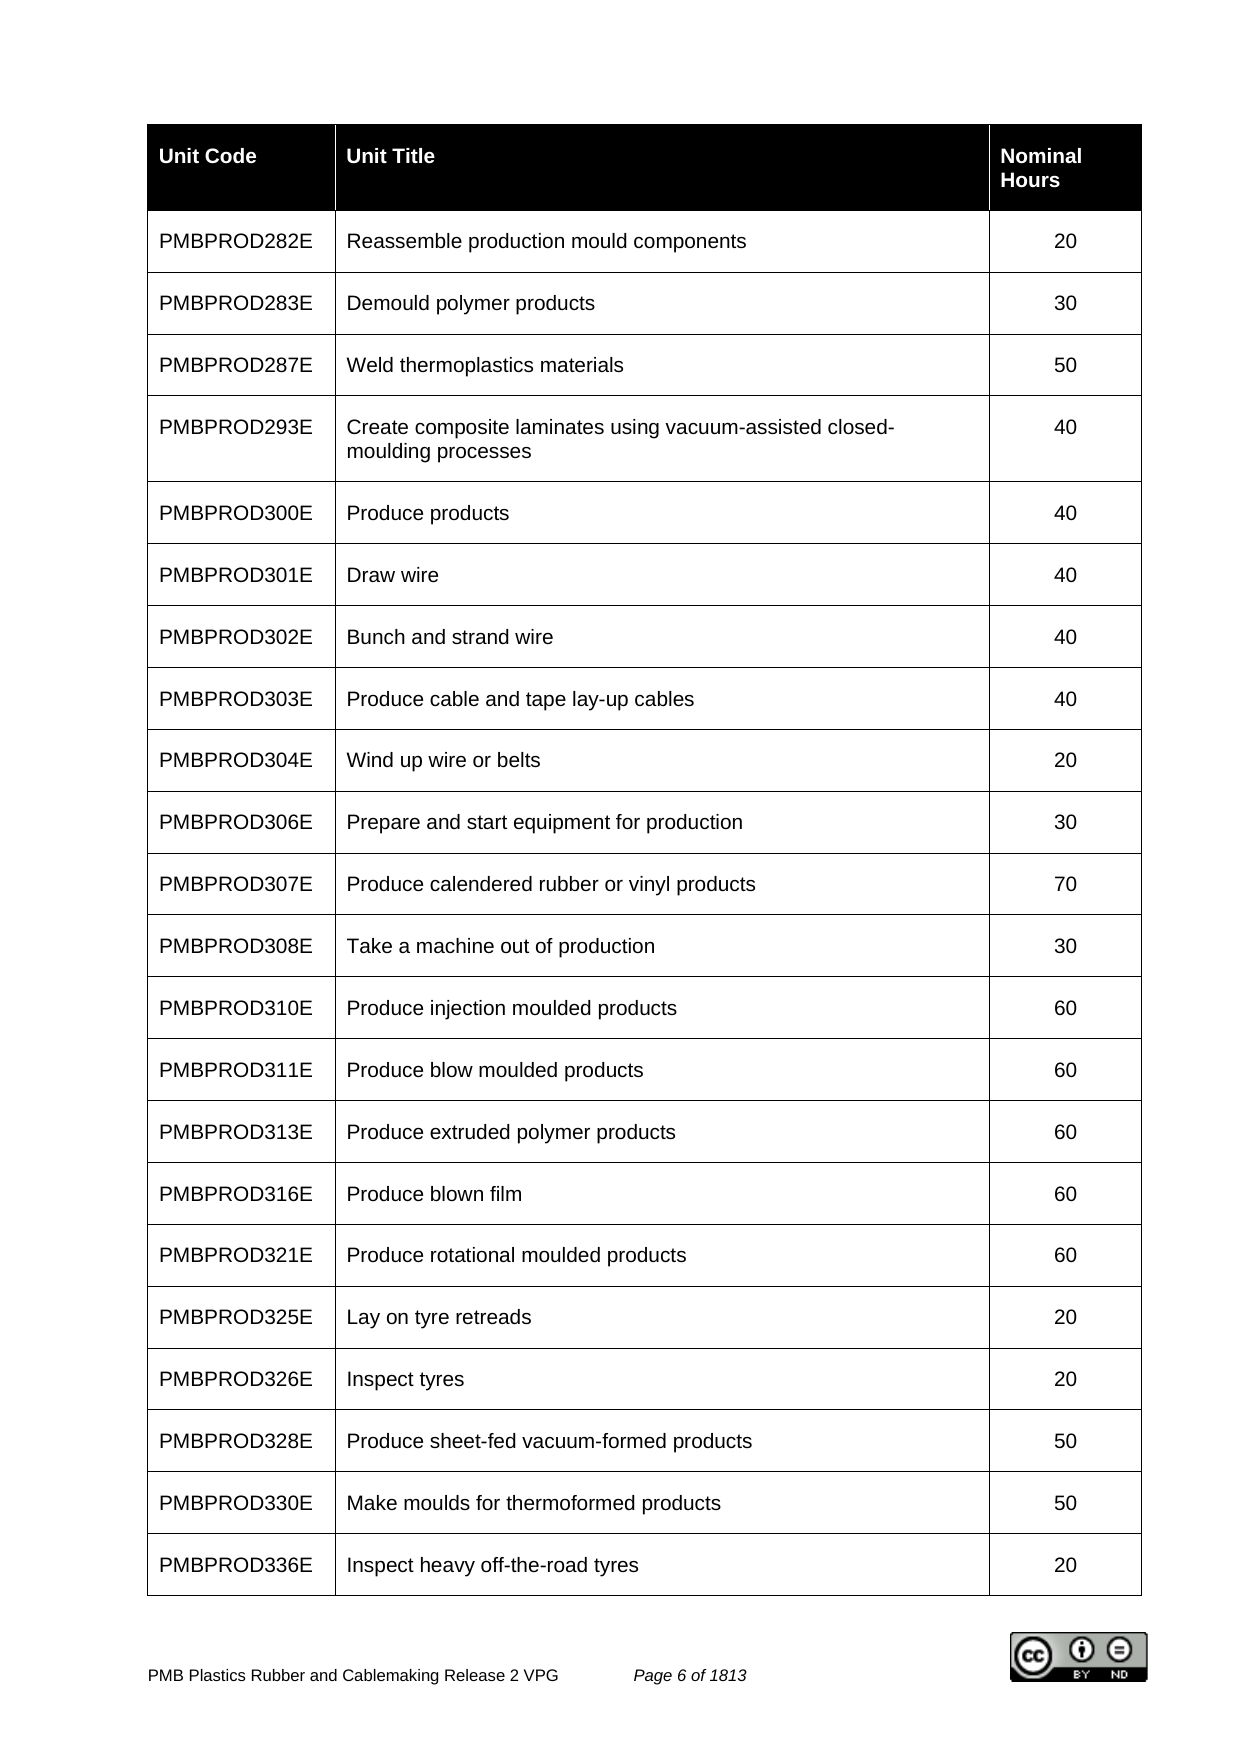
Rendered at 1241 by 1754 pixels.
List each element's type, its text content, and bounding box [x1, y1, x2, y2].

table_header Unit Code [148, 125, 335, 210]
table_cell PMBPROD325E [148, 1287, 335, 1347]
table_cell PMBPROD316E [148, 1163, 335, 1224]
table_cell PMBPROD304E [148, 730, 335, 791]
table_cell 30 [990, 792, 1141, 852]
picture [1010, 1632, 1148, 1682]
table_cell Draw wire [336, 544, 989, 605]
table_cell PMBPROD301E [148, 544, 335, 605]
table_cell Inspect tyres [336, 1349, 989, 1409]
table_cell PMBPROD321E [148, 1225, 335, 1286]
table_cell PMBPROD282E [148, 211, 335, 272]
table_cell PMBPROD306E [148, 792, 335, 852]
table_cell PMBPROD293E [148, 396, 335, 481]
table_cell Prepare and start equipment for production [336, 792, 989, 852]
table_cell PMBPROD300E [148, 482, 335, 543]
table_cell Reassemble production mould components [336, 211, 989, 272]
table_cell Produce blown film [336, 1163, 989, 1224]
table_cell Create composite laminates using vacuum-assisted closed-moulding processes [336, 396, 989, 481]
table_cell 30 [990, 273, 1141, 333]
table_cell Produce cable and tape lay-up cables [336, 668, 989, 729]
table_cell PMBPROD311E [148, 1039, 335, 1100]
table_cell 70 [990, 854, 1141, 914]
table_cell 20 [990, 730, 1141, 791]
table_cell 60 [990, 977, 1141, 1038]
table_cell 30 [990, 915, 1141, 976]
table_cell Lay on tyre retreads [336, 1287, 989, 1347]
table_cell 50 [990, 1410, 1141, 1471]
table_cell 20 [990, 1534, 1141, 1595]
table_cell 20 [990, 1287, 1141, 1347]
table_cell 40 [990, 396, 1141, 481]
table_header Unit Title [336, 125, 989, 210]
table_cell 50 [990, 335, 1141, 395]
table_cell Produce injection moulded products [336, 977, 989, 1038]
table_cell PMBPROD326E [148, 1349, 335, 1409]
table_cell PMBPROD308E [148, 915, 335, 976]
table_cell Make moulds for thermoformed products [336, 1472, 989, 1533]
table_cell PMBPROD313E [148, 1101, 335, 1162]
table_cell 40 [990, 606, 1141, 667]
table_cell PMBPROD287E [148, 335, 335, 395]
table_cell 40 [990, 482, 1141, 543]
table_cell Produce products [336, 482, 989, 543]
table_cell Produce calendered rubber or vinyl products [336, 854, 989, 914]
table_cell Weld thermoplastics materials [336, 335, 989, 395]
table_cell 40 [990, 668, 1141, 729]
table_cell PMBPROD303E [148, 668, 335, 729]
table_cell 20 [990, 211, 1141, 272]
table_cell Inspect heavy off-the-road tyres [336, 1534, 989, 1595]
table_cell 60 [990, 1101, 1141, 1162]
table_cell 40 [990, 544, 1141, 605]
table_cell PMBPROD328E [148, 1410, 335, 1471]
table_cell PMBPROD302E [148, 606, 335, 667]
table_cell PMBPROD336E [148, 1534, 335, 1595]
table_cell Produce sheet-fed vacuum-formed products [336, 1410, 989, 1471]
table_cell PMBPROD330E [148, 1472, 335, 1533]
table_cell 60 [990, 1163, 1141, 1224]
table_cell Bunch and strand wire [336, 606, 989, 667]
table_cell Wind up wire or belts [336, 730, 989, 791]
table_cell 50 [990, 1472, 1141, 1533]
table_cell Take a machine out of production [336, 915, 989, 976]
table_cell PMBPROD307E [148, 854, 335, 914]
table_cell PMBPROD310E [148, 977, 335, 1038]
table_cell Produce blow moulded products [336, 1039, 989, 1100]
table_cell Demould polymer products [336, 273, 989, 333]
table_cell Produce rotational moulded products [336, 1225, 989, 1286]
table_cell 60 [990, 1225, 1141, 1286]
table_cell PMBPROD283E [148, 273, 335, 333]
table_header Nominal Hours [990, 125, 1141, 210]
table_cell 20 [990, 1349, 1141, 1409]
table_cell 60 [990, 1039, 1141, 1100]
table_cell Produce extruded polymer products [336, 1101, 989, 1162]
